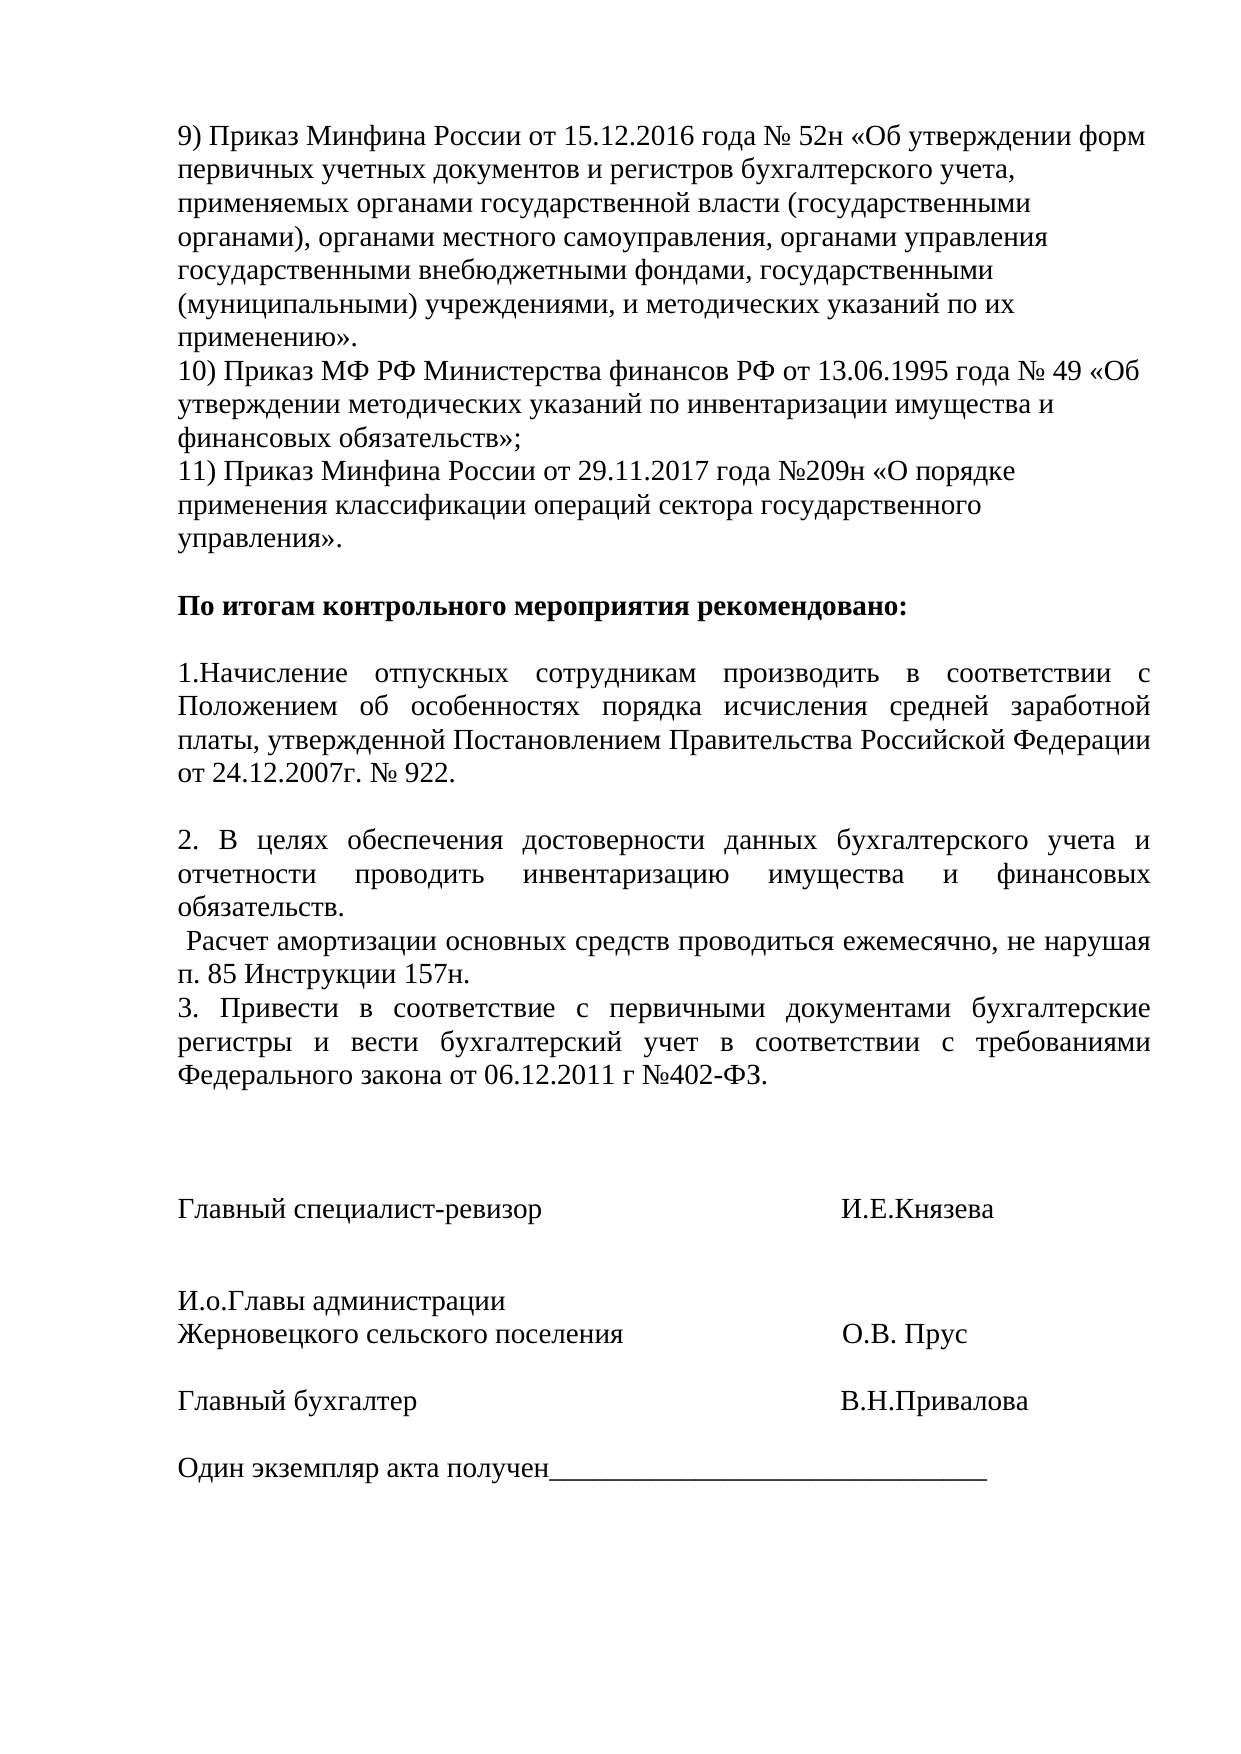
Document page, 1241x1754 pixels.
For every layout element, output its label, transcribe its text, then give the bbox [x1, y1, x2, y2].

text Расчет амортизации основных средств проводиться ежемесячно, не нарушая п. 85 Инструкции 157н. [177, 923, 1152, 990]
text По итогам контрольного мероприятия рекомендовано: [177, 588, 1152, 621]
text Главный бухгалтер В.Н.Привалова [177, 1383, 1152, 1417]
text 9) Приказ Минфина России от 15.12.2016 года № 52н «Об утверждении форм первичных учетных документов и регистров бухгалтерского учета, применяемых органами государственной власти (государственными органами), органами местного самоуправления, органами управления государственными внебюджетными фондами, государственными (муниципальными) учреждениями, и методических указаний по их применению». [177, 118, 1152, 353]
text 1.Начисление отпускных сотрудникам производить в соответствии с Положением об особенностях порядка исчисления средней заработной платы, утвержденной Постановлением Правительства Российской Федерации от 24.12.2007г. № 922. [177, 655, 1152, 789]
text Главный специалист-ревизор И.Е.Князева [177, 1191, 1152, 1225]
text 3. Привести в соответствие с первичными документами бухгалтерские регистры и вести бухгалтерский учет в соответствии с требованиями Федерального закона от 06.12.2011 г №402-ФЗ. [177, 990, 1152, 1091]
text 10) Приказ МФ РФ Министерства финансов РФ от 13.06.1995 года № 49 «Об утверждении методических указаний по инвентаризации имущества и финансовых обязательств»; [177, 353, 1152, 453]
text 2. В целях обеспечения достоверности данных бухгалтерского учета и отчетности проводить инвентаризацию имущества и финансовых обязательств. [177, 822, 1152, 923]
text Жерновецкого сельского поселения О.В. Прус [177, 1316, 1152, 1350]
text Один экземпляр акта получен______________________________ [177, 1450, 1152, 1484]
text И.о.Главы администрации [177, 1283, 1152, 1316]
text 11) Приказ Минфина России от 29.11.2017 года №209н «О порядке применения классификации операций сектора государственного управления». [177, 453, 1152, 554]
